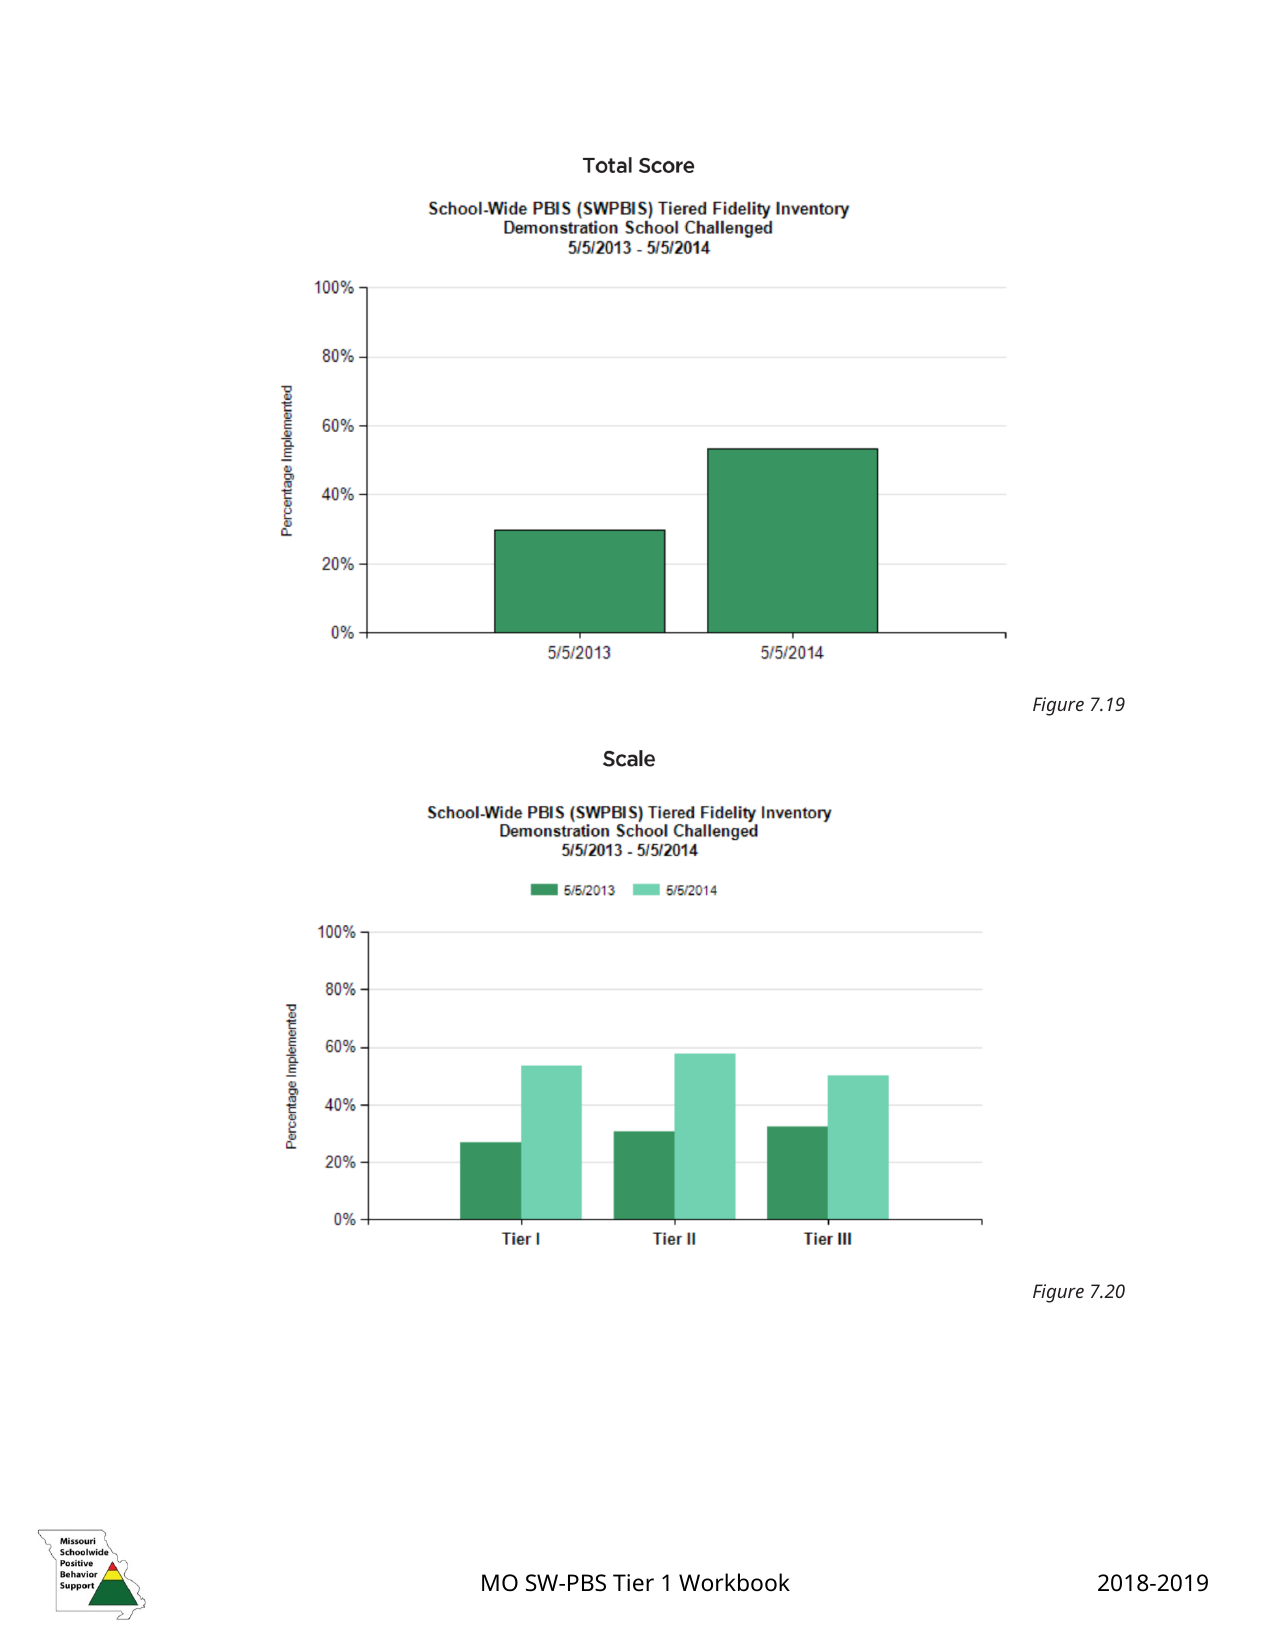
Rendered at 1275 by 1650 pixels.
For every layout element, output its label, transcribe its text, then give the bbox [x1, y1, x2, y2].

picture [226, 150, 1049, 666]
text Figure 7.20 [150, 1278, 1127, 1303]
text Figure 7.19 [150, 691, 1127, 717]
picture [0, 1499, 168, 1650]
picture [226, 742, 1049, 1253]
